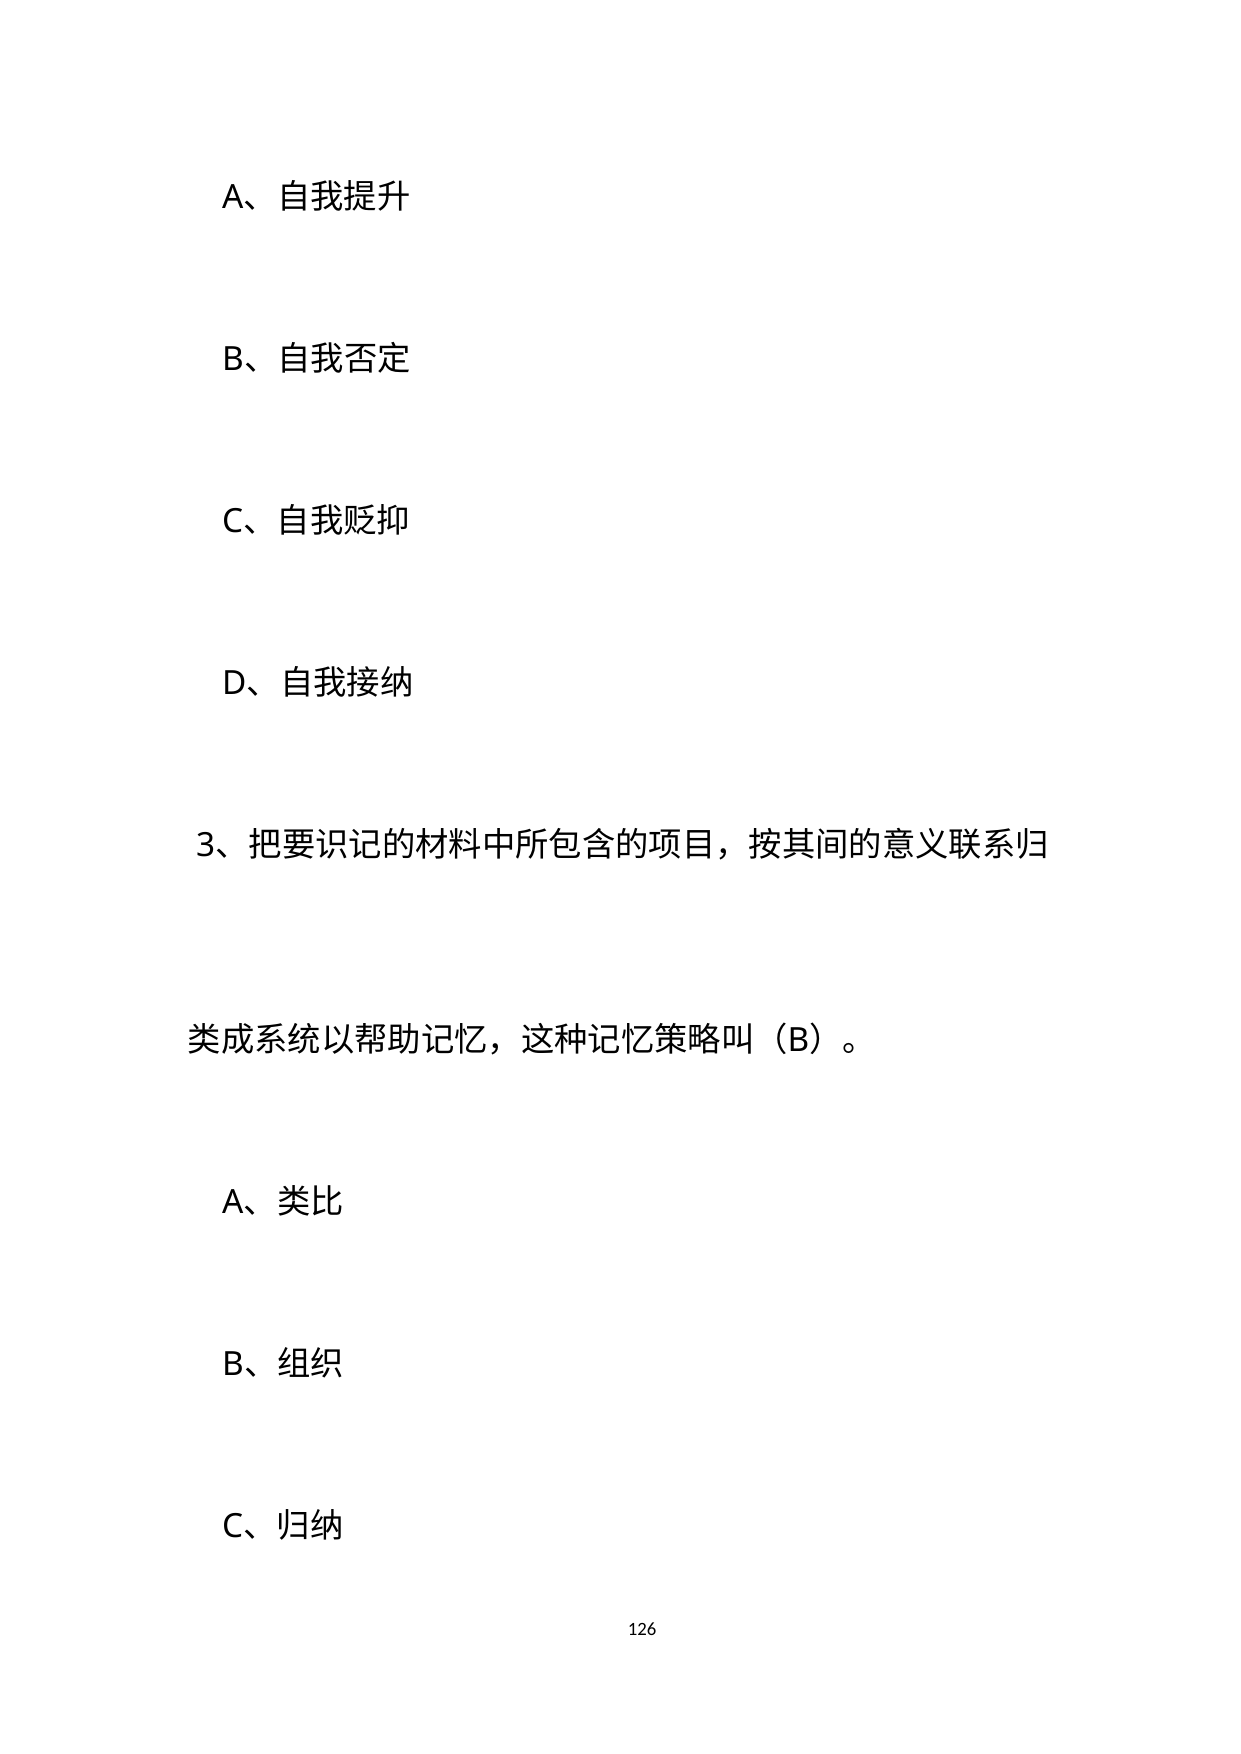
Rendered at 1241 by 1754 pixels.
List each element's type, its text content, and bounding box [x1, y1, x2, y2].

text B、组织 [187, 1328, 1053, 1393]
text B、自我否定 [187, 324, 1053, 389]
text C、归纳 [187, 1490, 1053, 1555]
text A、类比 [187, 1166, 1053, 1231]
text A、自我提升 [187, 162, 1053, 227]
text 3、把要识记的材料中所包含的项目，按其间的意义联系归类成系统以帮助记忆，这种记忆策略叫（B）。 [187, 809, 1053, 1069]
text D、自我接纳 [187, 648, 1053, 713]
text C、自我贬抑 [187, 486, 1053, 551]
